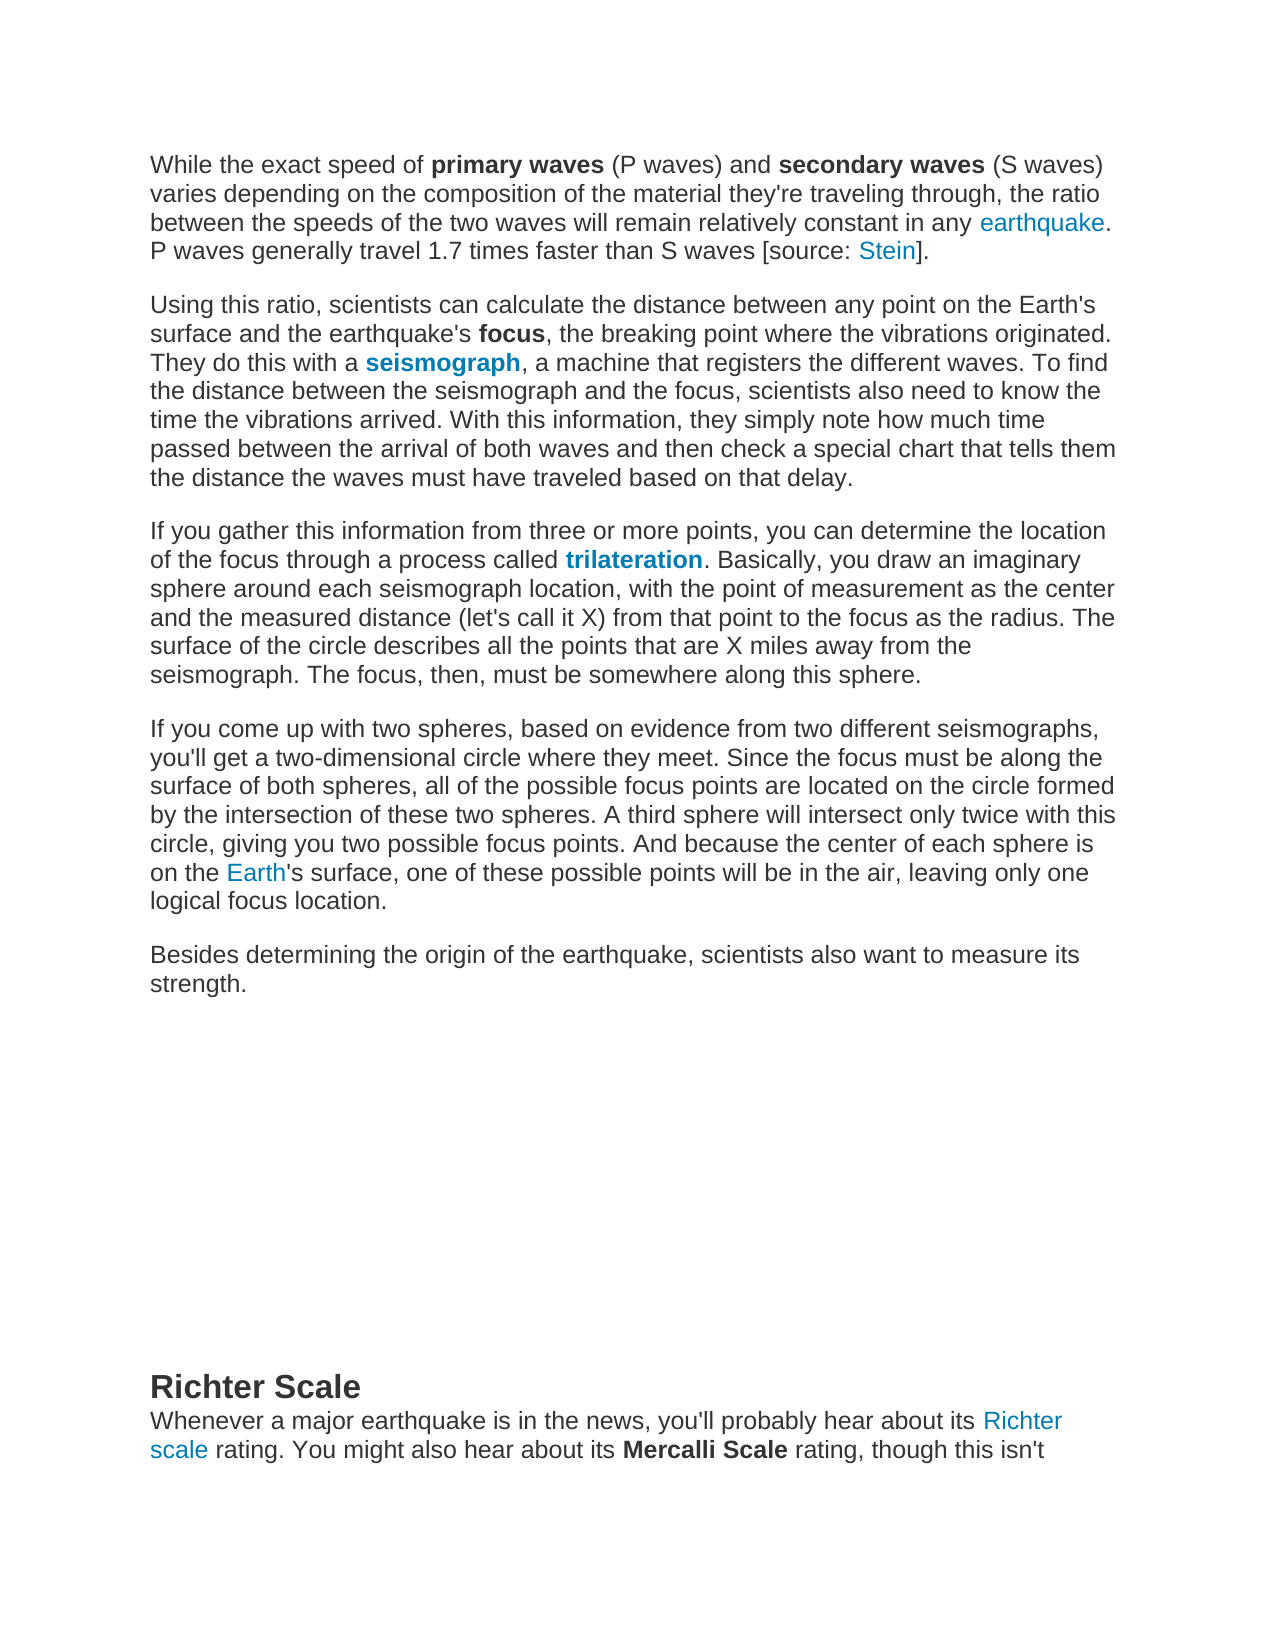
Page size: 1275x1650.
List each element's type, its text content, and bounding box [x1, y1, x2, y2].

text While the exact speed of primary waves (P waves) and secondary waves (S waves) varies depending on the composition of the material they're traveling through, the ratio between the speeds of the two waves will remain relatively constant in any earthquake. P waves generally travel 1.7 times faster than S waves [source: Stein]. [150, 150, 1125, 265]
text Richter Scale [150, 1367, 1125, 1406]
text If you come up with two spheres, based on evidence from two different seismographs, you'll get a two-dimensional circle where they meet. Since the focus must be along the surface of both spheres, all of the possible focus points are located on the circle formed by the intersection of these two spheres. A third sphere will intersect only twice with this circle, giving you two possible focus points. And because the center of each sphere is on the Earth's surface, one of these possible points will be in the air, leaving only one logical focus location. [150, 714, 1125, 915]
text Besides determining the origin of the earthquake, scientists also want to measure its strength. [150, 940, 1125, 997]
text If you gather this information from three or more points, you can determine the location of the focus through a process called trilateration. Basically, you draw an imaginary sphere around each seismograph location, with the point of measurement as the center and the measured distance (let's call it X) from that point to the focus as the radius. The surface of the circle describes all the points that are X miles away from the seismograph. The focus, then, must be somewhere along this sphere. [150, 516, 1125, 689]
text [150, 1406, 1125, 1463]
text Using this ratio, scientists can calculate the distance between any point on the Earth's surface and the earthquake's focus, the breaking point where the vibrations originated. They do this with a seismograph, a machine that registers the different waves. To find the distance between the seismograph and the focus, scientists also need to know the time the vibrations arrived. With this information, they simply note how much time passed between the arrival of both waves and then check a special chart that tells them the distance the waves must have traveled based on that delay. [150, 290, 1125, 491]
